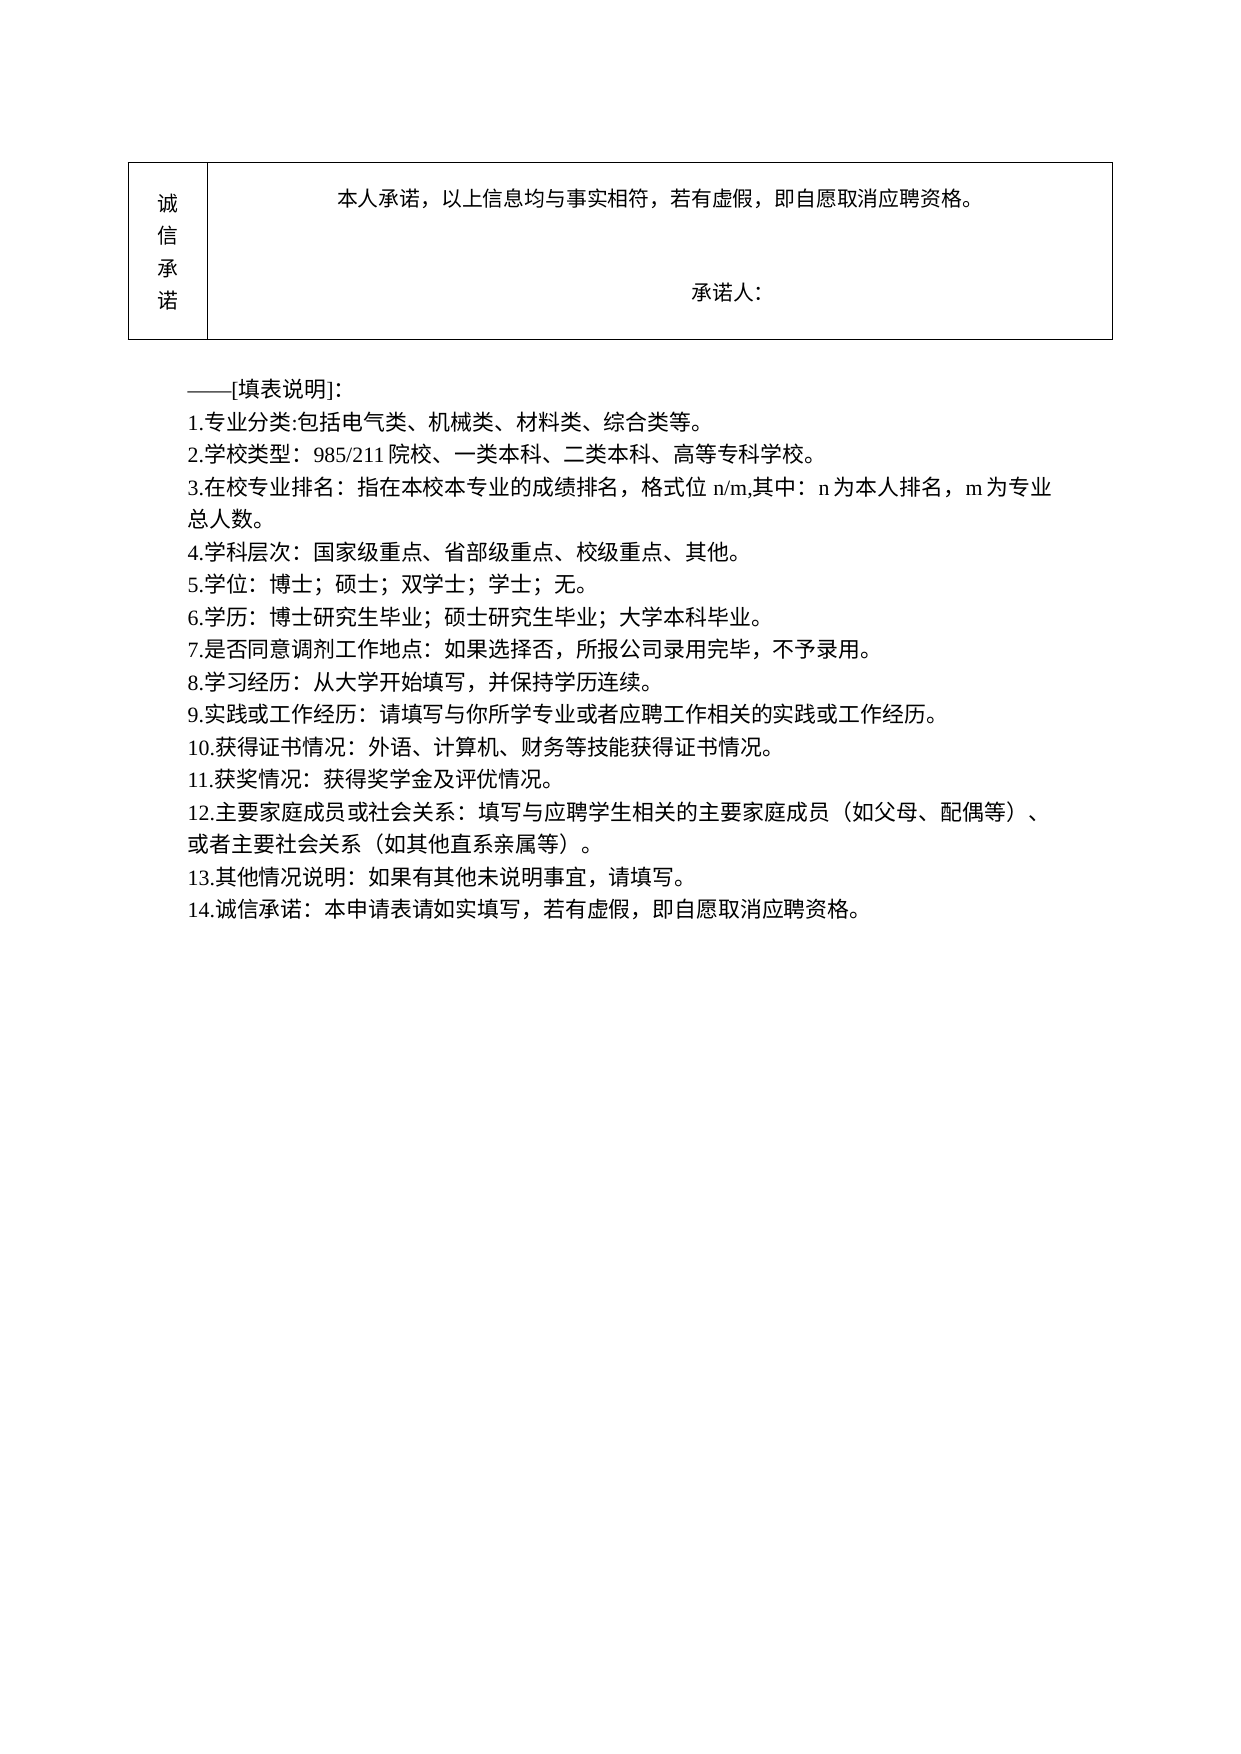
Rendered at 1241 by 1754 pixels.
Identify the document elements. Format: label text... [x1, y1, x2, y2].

text 1.专业分类:包括电气类、机械类、材料类、综合类等。 [187, 404, 1053, 437]
text 5.学位：博士；硕士；双学士；学士；无。 [187, 567, 1053, 599]
table_cell 本人承诺，以上信息均与事实相符，若有虚假，即自愿取消应聘资格。 承诺人： [208, 163, 1112, 339]
text 9.实践或工作经历：请填写与你所学专业或者应聘工作相关的实践或工作经历。 [187, 697, 1053, 729]
text 8.学习经历：从大学开始填写，并保持学历连续。 [187, 664, 1053, 697]
text 12.主要家庭成员或社会关系：填写与应聘学生相关的主要家庭成员（如父母、配偶等）、或者主要社会关系（如其他直系亲属等）。 [187, 794, 1053, 859]
text ——[填表说明]： [187, 372, 1053, 404]
text 7.是否同意调剂工作地点：如果选择否，所报公司录用完毕，不予录用。 [187, 632, 1053, 664]
text 13.其他情况说明：如果有其他未说明事宜，请填写。 [187, 859, 1053, 892]
text 6.学历：博士研究生毕业；硕士研究生毕业；大学本科毕业。 [187, 599, 1053, 632]
text 4.学科层次：国家级重点、省部级重点、校级重点、其他。 [187, 534, 1053, 567]
text 14.诚信承诺：本申请表请如实填写，若有虚假，即自愿取消应聘资格。 [187, 892, 1053, 924]
table_cell 诚 信 承 诺 [129, 163, 207, 339]
text 11.获奖情况：获得奖学金及评优情况。 [187, 762, 1053, 794]
text 2.学校类型：985/211院校、一类本科、二类本科、高等专科学校。 [187, 437, 1053, 469]
text 10.获得证书情况：外语、计算机、财务等技能获得证书情况。 [187, 729, 1053, 762]
text 3.在校专业排名：指在本校本专业的成绩排名，格式位n/m,其中：n为本人排名，m为专业总人数。 [187, 469, 1053, 534]
